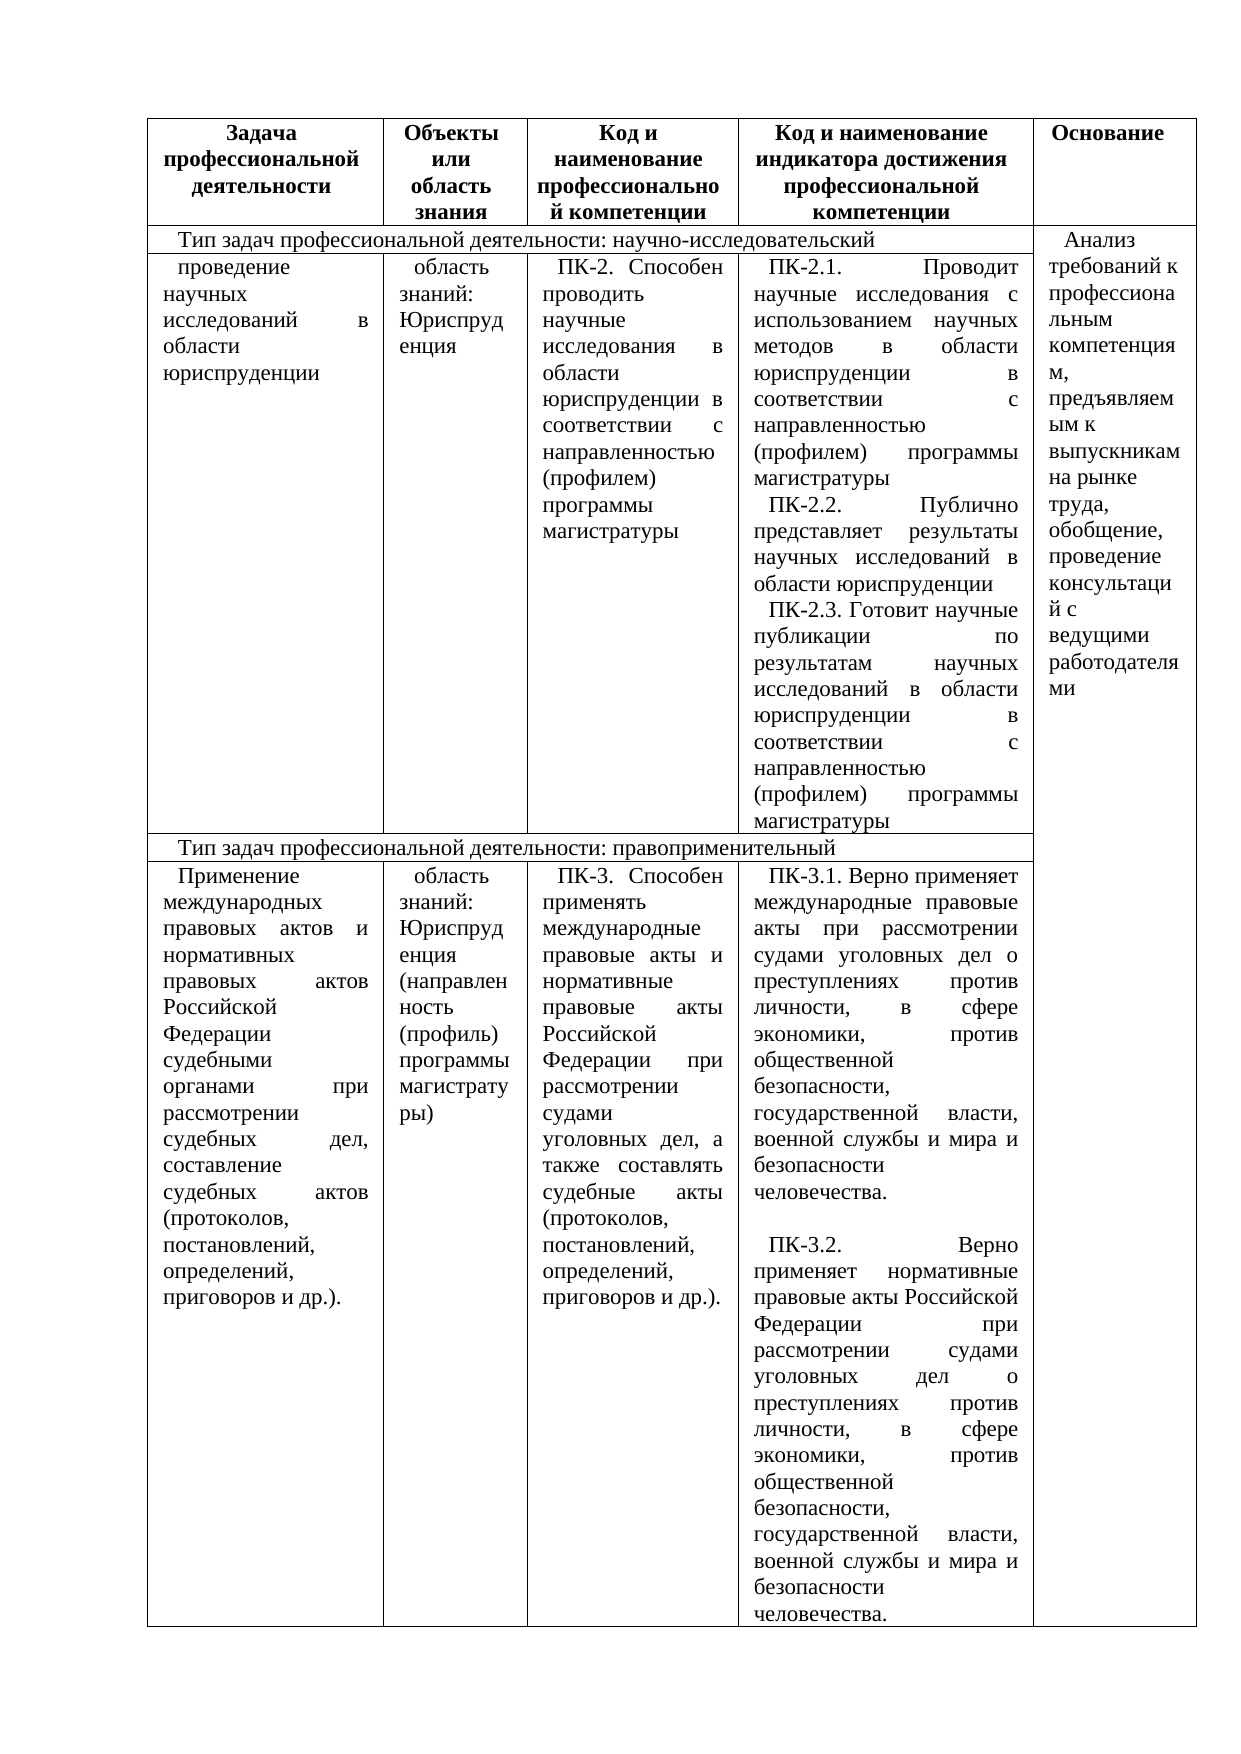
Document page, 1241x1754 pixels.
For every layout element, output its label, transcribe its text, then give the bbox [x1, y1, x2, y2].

table_header Задача профессиональной деятельности [148, 119, 383, 225]
table_header Основание [1034, 119, 1196, 225]
table_cell проведение научных исследований в области юриспруденции [148, 254, 383, 833]
table_cell Анализ требований к профессиональным компетенциям, предъявляемым к выпускникам на рынке труда, обобщение, проведение консультаций с ведущими работодателями [1034, 226, 1196, 1626]
table_cell область знаний: Юриспруденция [384, 254, 527, 833]
table_header Код и наименование профессиональной компетенции [528, 119, 738, 225]
table_cell область знаний: Юриспруденция (направленность (профиль) программы магистратуры) [384, 862, 527, 1626]
table_header Объекты или область знания [384, 119, 527, 225]
table_cell ПК-2. Способен проводить научные исследования в области юриспруденции в соответствии с направленностью (профилем) программы магистратуры [528, 254, 738, 833]
table_cell ПК-2.1. Проводит научные исследования с использованием научных методов в области юриспруденции в соответствии с направленностью (профилем) программы магистратуры ПК-2.2. Публично представляет результаты научных исследований в области юриспруденции ПК-2.3. Готовит научные публикации по результатам научных исследований в области юриспруденции в соответствии с направленностью (профилем) программы магистратуры [739, 254, 1033, 833]
table_cell Тип задач профессиональной деятельности: правоприменительный [148, 834, 1033, 861]
table_header Код и наименование индикатора достижения профессиональной компетенции [739, 119, 1033, 225]
table_cell Тип задач профессиональной деятельности: научно-исследовательский [148, 226, 1033, 252]
